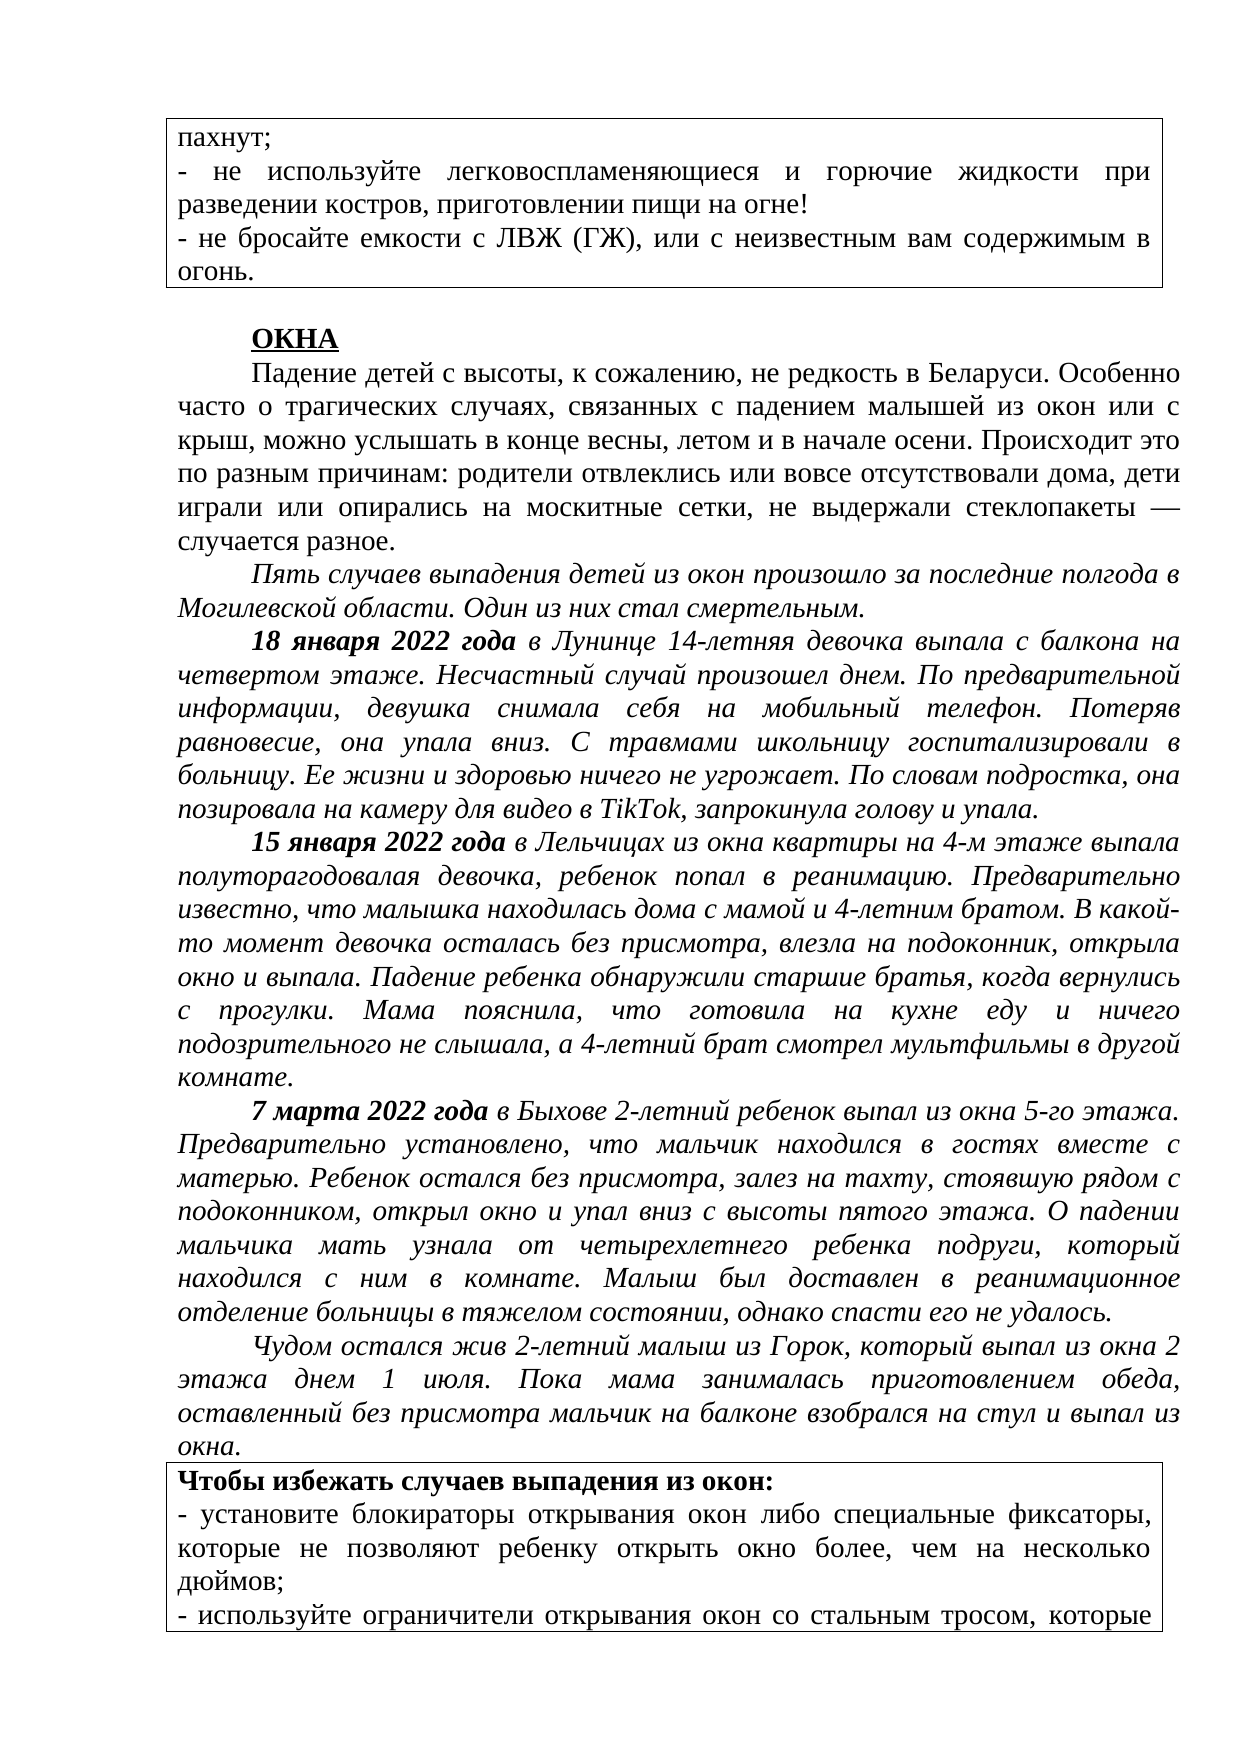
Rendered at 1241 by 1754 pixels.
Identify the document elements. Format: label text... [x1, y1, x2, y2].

text ОКНА [177, 321, 1181, 355]
text Пять случаев выпадения детей из окон произошло за последние полгода в Могилевской области. Один из них стал смертельным. [177, 556, 1181, 623]
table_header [167, 1463, 1162, 1631]
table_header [167, 119, 1162, 287]
text Падение детей с высоты, к сожалению, не редкость в Беларуси. Особенно часто о трагических случаях, связанных с падением малышей из окон или с крыш, можно услышать в конце весны, летом и в начале осени. Происходит это по разным причинам: родители отвлеклись или вовсе отсутствовали дома, дети играли или опирались на москитные сетки, не выдержали стеклопакеты — случается разное. [177, 355, 1181, 556]
text 18 января 2022 года в Лунинце 14-летняя девочка выпала с балкона на четвертом этаже. Несчастный случай произошел днем. По предварительной информации, девушка снимала себя на мобильный телефон. Потеряв равновесие, она упала вниз. С травмами школьницу госпитализировали в больницу. Ее жизни и здоровью ничего не угрожает. По словам подростка, она позировала на камеру для видео в TikTok, запрокинула голову и упала. [177, 623, 1181, 824]
text 7 марта 2022 года в Быхове 2-летний ребенок выпал из окна 5-го этажа. Предварительно установлено, что мальчик находился в гостях вместе с матерью. Ребенок остался без присмотра, залез на тахту, стоявшую рядом с подоконником, открыл окно и упал вниз с высоты пятого этажа. О падении мальчика мать узнала от четырехлетнего ребенка подруги, который находился с ним в комнате. Малыш был доставлен в реанимационное отделение больницы в тяжелом состоянии, однако спасти его не удалось. [177, 1093, 1181, 1328]
text 15 января 2022 года в Лельчицах из окна квартиры на 4-м этаже выпала полуторагодовалая девочка, ребенок попал в реанимацию. Предварительно известно, что малышка находилась дома с мамой и 4-летним братом. В какой-то момент девочка осталась без присмотра, влезла на подоконник, открыла окно и выпала. Падение ребенка обнаружили старшие братья, когда вернулись с прогулки. Мама пояснила, что готовила на кухне еду и ничего подозрительного не слышала, а 4-летний брат смотрел мультфильмы в другой комнате. [177, 824, 1181, 1093]
text Чудом остался жив 2-летний малыш из Горок, который выпал из окна 2 этажа днем 1 июля. Пока мама занималась приготовлением обеда, оставленный без присмотра мальчик на балконе взобрался на стул и выпал из окна. [177, 1328, 1181, 1462]
